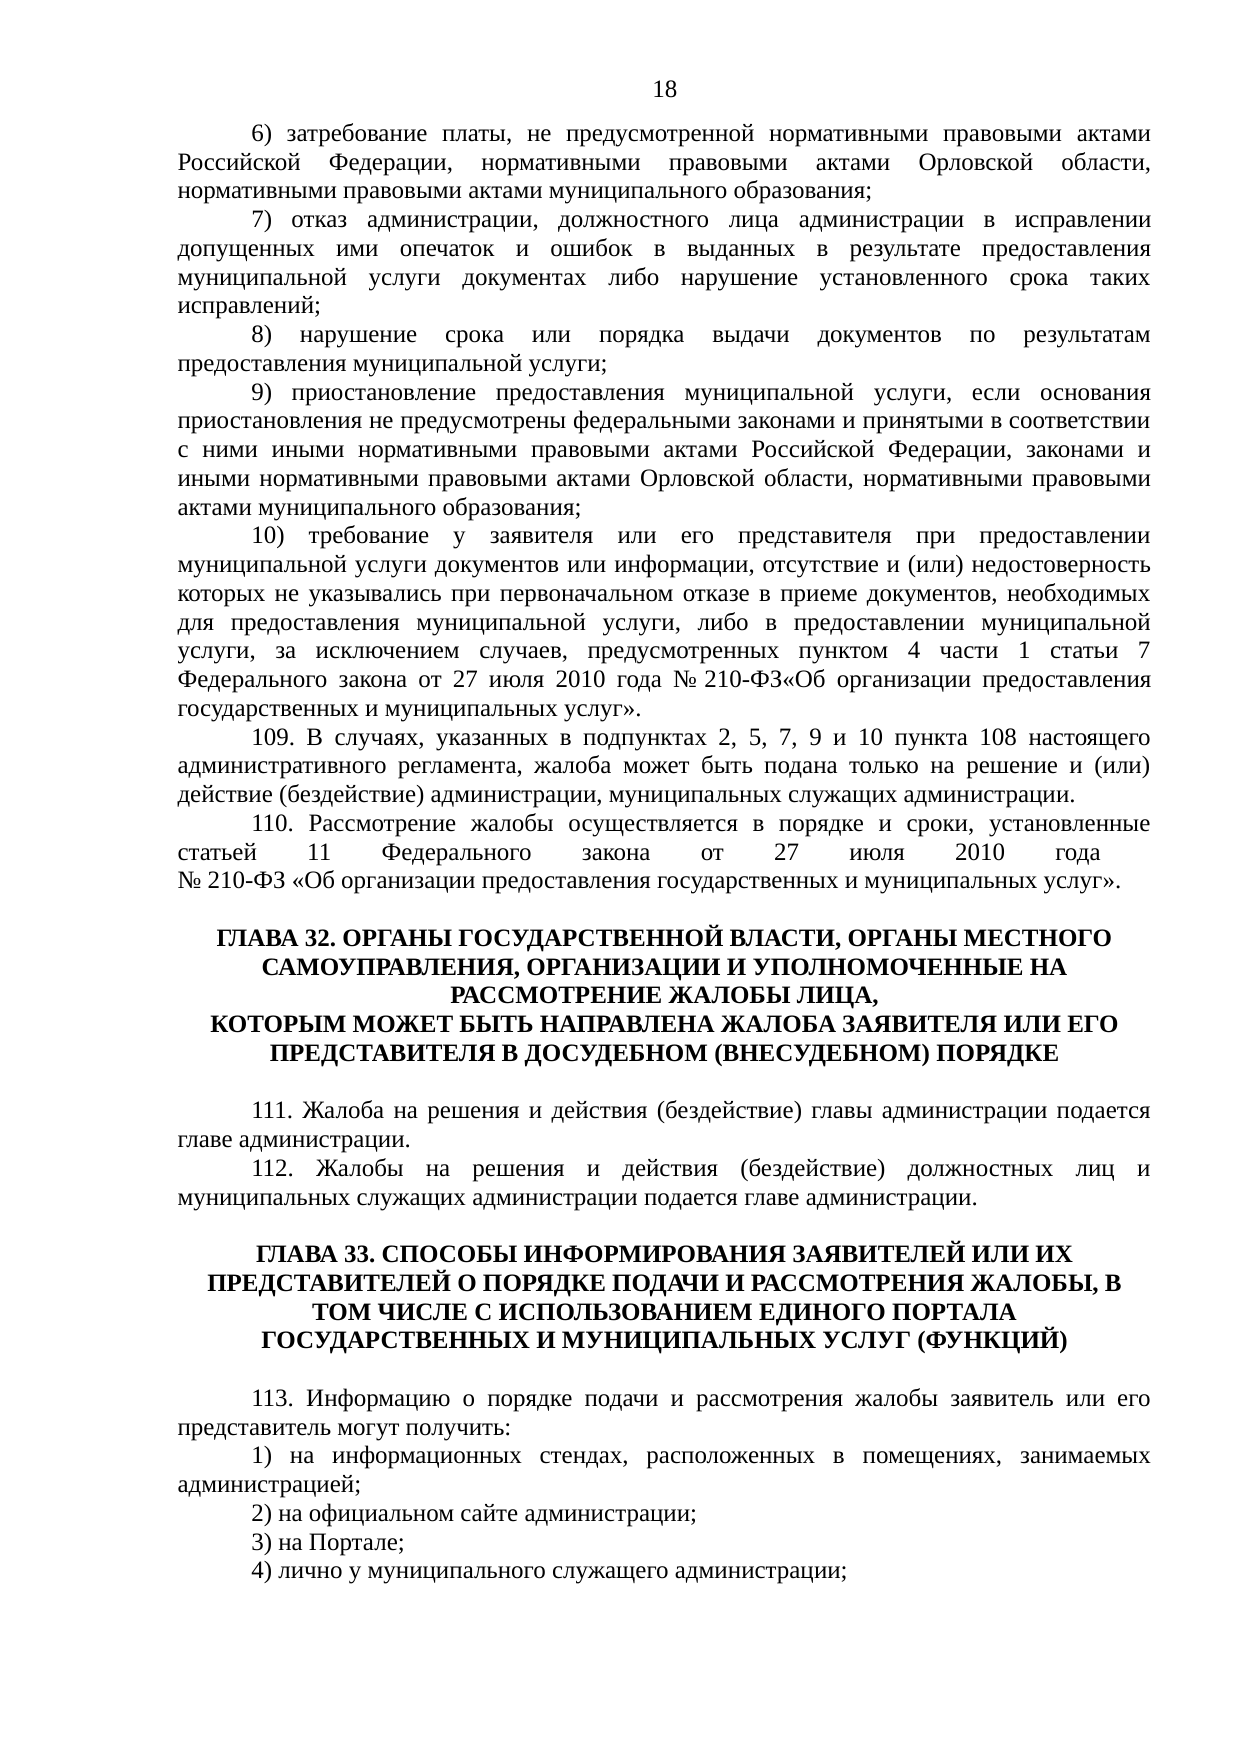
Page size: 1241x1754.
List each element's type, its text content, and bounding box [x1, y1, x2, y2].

text 112. Жалобы на решения и действия (бездействие) должностных лиц и муниципальных служащих администрации подается главе администрации. [177, 1153, 1152, 1211]
text 109. В случаях, указанных в подпунктах 2, 5, 7, 9 и 10 пункта 108 настоящего административного регламента, жалоба может быть подана только на решение и (или) действие (бездействие) администрации, муниципальных служащих администрации. [177, 722, 1152, 808]
text 9) приостановление предоставления муниципальной услуги, если основания приостановления не предусмотрены федеральными законами и принятыми в соответствии с ними иными нормативными правовыми актами Российской Федерации, законами и иными нормативными правовыми актами Орловской области, нормативными правовыми актами муниципального образования; [177, 377, 1152, 521]
text 2) на официальном сайте администрации; [177, 1498, 1152, 1527]
text 1) на информационных стендах, расположенных в помещениях, занимаемых администрацией; [177, 1441, 1152, 1498]
text 111. Жалоба на решения и действия (бездействие) главы администрации подается главе администрации. [177, 1096, 1152, 1153]
text ГЛАВА 32. ОРГАНЫ ГОСУДАРСТВЕННОЙ ВЛАСТИ, ОРГАНЫ МЕСТНОГО САМОУПРАВЛЕНИЯ, ОРГАНИЗАЦИИ И УПОЛНОМОЧЕННЫЕ НА РАССМОТРЕНИЕ ЖАЛОБЫ ЛИЦА, [177, 923, 1152, 1009]
text 4) лично у муниципального служащего администрации; [177, 1556, 1152, 1584]
text 10) требование у заявителя или его представителя при предоставлении муниципальной услуги документов или информации, отсутствие и (или) недостоверность которых не указывались при первоначальном отказе в приеме документов, необходимых для предоставления муниципальной услуги, либо в предоставлении муниципальной услуги, за исключением случаев, предусмотренных пунктом 4 части 1 статьи 7 Федерального закона от 27 июля 2010 года № 210-ФЗ«Об организации предоставления государственных и муниципальных услуг». [177, 521, 1152, 722]
text 7) отказ администрации, должностного лица администрации в исправлении допущенных ими опечаток и ошибок в выданных в результате предоставления муниципальной услуги документах либо нарушение установленного срока таких исправлений; [177, 204, 1152, 319]
text 113. Информацию о порядке подачи и рассмотрения жалобы заявитель или его представитель могут получить: [177, 1383, 1152, 1441]
text 8) нарушение срока или порядка выдачи документов по результатам предоставления муниципальной услуги; [177, 319, 1152, 377]
text 3) на Портале; [177, 1527, 1152, 1556]
text ГЛАВА 33. СПОСОБЫ ИНФОРМИРОВАНИЯ ЗАЯВИТЕЛЕЙ ИЛИ ИХ ПРЕДСТАВИТЕЛЕЙ О ПОРЯДКЕ ПОДАЧИ И РАССМОТРЕНИЯ ЖАЛОБЫ, В ТОМ ЧИСЛЕ С ИСПОЛЬЗОВАНИЕМ ЕДИНОГО ПОРТАЛА ГОСУДАРСТВЕННЫХ И МУНИЦИПАЛЬНЫХ УСЛУГ (ФУНКЦИЙ) [177, 1239, 1152, 1354]
text 110. Рассмотрение жалобы осуществляется в порядке и сроки, установленные статьей 11 Федерального закона от 27 июля 2010 года № 210-ФЗ «Об организации предоставления государственных и муниципальных услуг». [177, 808, 1152, 894]
text 6) затребование платы, не предусмотренной нормативными правовыми актами Российской Федерации, нормативными правовыми актами Орловской области, нормативными правовыми актами муниципального образования; [177, 118, 1152, 204]
text КОТОРЫМ МОЖЕТ БЫТЬ НАПРАВЛЕНА ЖАЛОБА ЗАЯВИТЕЛЯ ИЛИ ЕГО ПРЕДСТАВИТЕЛЯ В ДОСУДЕБНОМ (ВНЕСУДЕБНОМ) ПОРЯДКЕ [177, 1009, 1152, 1067]
